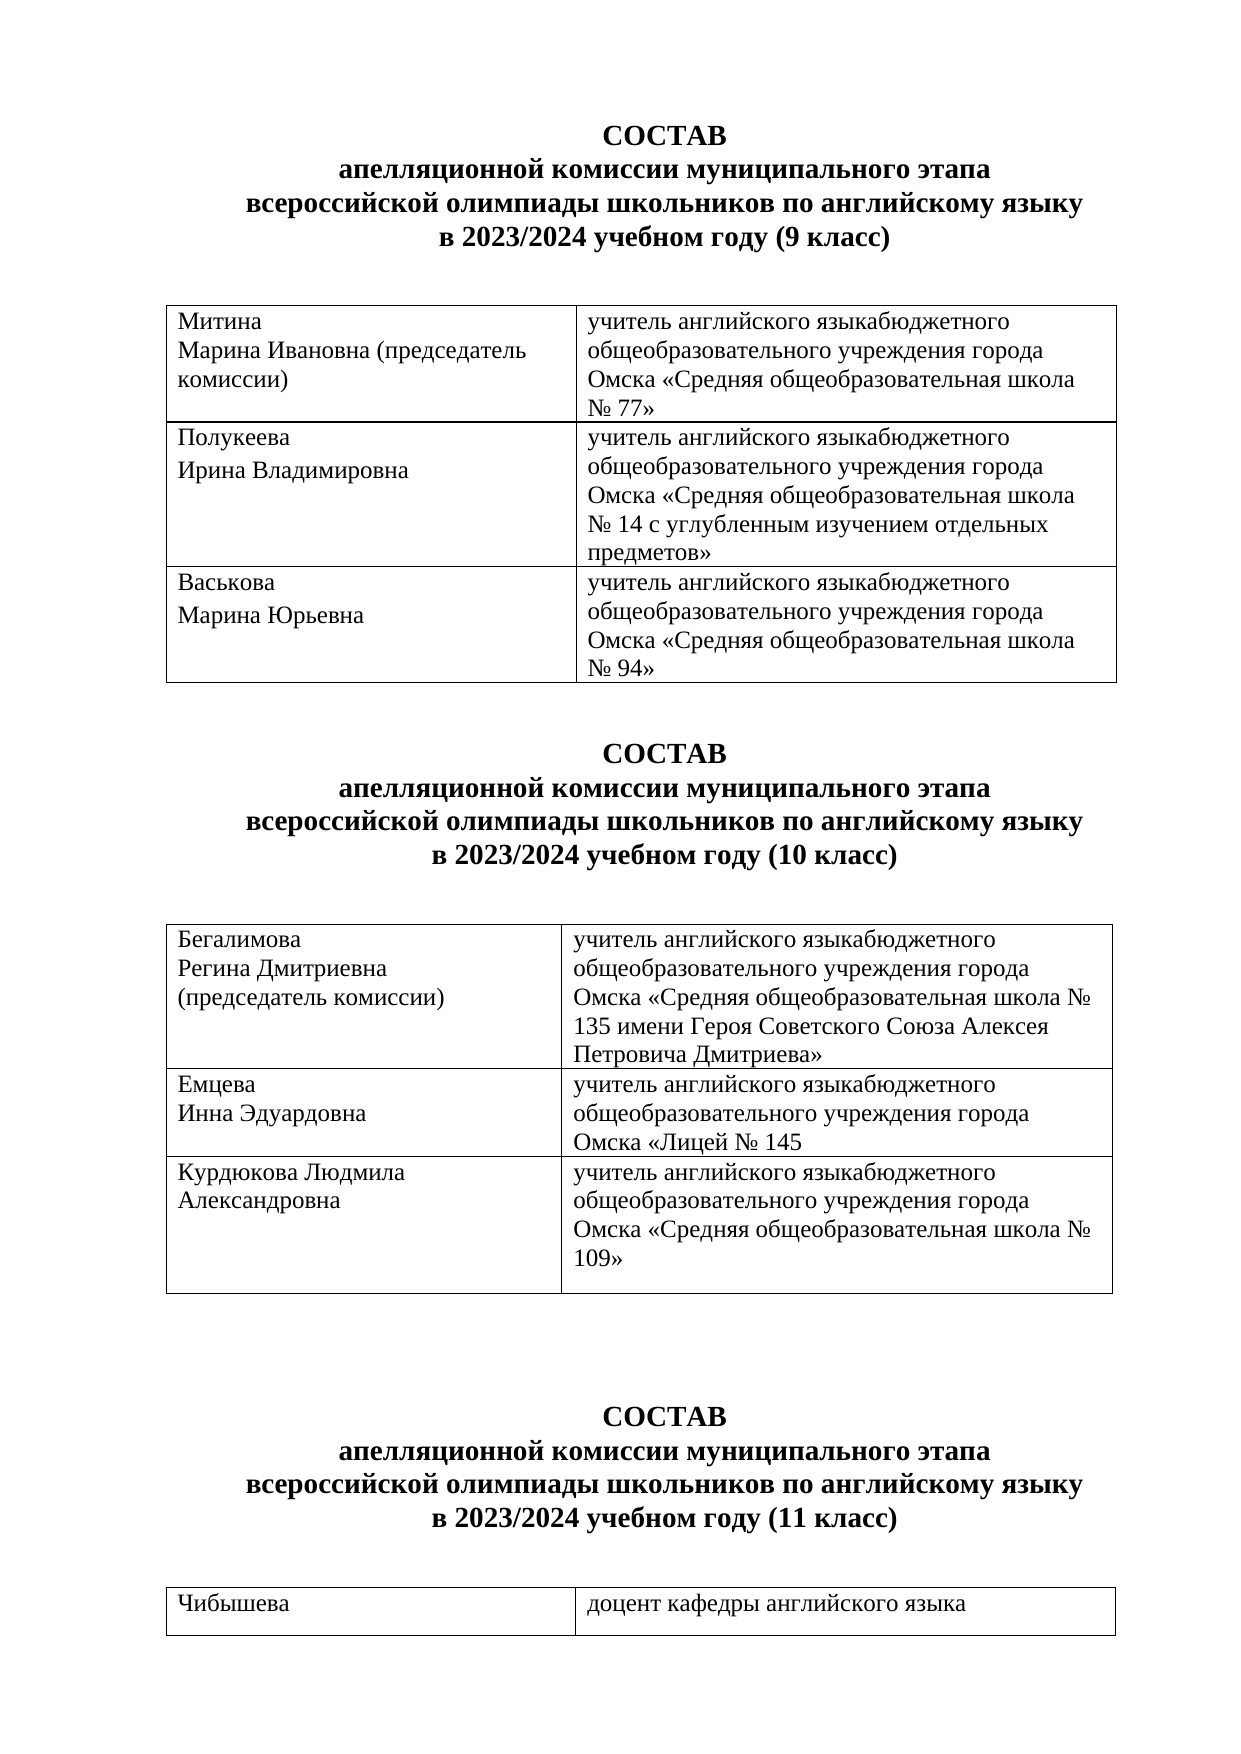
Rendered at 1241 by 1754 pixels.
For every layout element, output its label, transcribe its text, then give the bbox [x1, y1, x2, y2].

table_header Бегалимова Регина Дмитриевна (председатель комиссии) [167, 925, 561, 1068]
text СОСТАВ [177, 1399, 1152, 1433]
table_header учитель английского языкабюджетного общеобразовательного учреждения города Омска «Средняя общеобразовательная школа № 77» [577, 306, 1116, 421]
table_cell учитель английского языкабюджетного общеобразовательного учреждения города Омска «Средняя общеобразовательная школа № 94» [577, 567, 1116, 682]
text СОСТАВ [177, 736, 1152, 770]
text в 2023/2024 учебном году (9 класс) [177, 219, 1152, 252]
table_header Митина Марина Ивановна (председатель комиссии) [167, 306, 576, 421]
text СОСТАВ [177, 118, 1152, 152]
text всероссийской олимпиады школьников по английскому языку [177, 185, 1152, 219]
text апелляционной комиссии муниципального этапа [177, 770, 1152, 803]
table_cell Емцева Инна Эдуардовна [167, 1069, 561, 1156]
table_cell Васькова Марина Юрьевна [167, 567, 576, 682]
table_cell Полукеева Ирина Владимировна [167, 423, 576, 566]
text в 2023/2024 учебном году (10 класс) [177, 837, 1152, 870]
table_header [167, 1588, 575, 1635]
table_cell учитель английского языкабюджетного общеобразовательного учреждения города Омска «Средняя общеобразовательная школа № 109» [562, 1157, 1112, 1292]
text в 2023/2024 учебном году (11 класс) [177, 1500, 1152, 1534]
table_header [576, 1588, 1115, 1635]
text апелляционной комиссии муниципального этапа [177, 1433, 1152, 1467]
table_cell Курдюкова Людмила Александровна [167, 1157, 561, 1292]
text всероссийской олимпиады школьников по английскому языку [177, 1467, 1152, 1500]
text всероссийской олимпиады школьников по английскому языку [177, 803, 1152, 837]
table_cell учитель английского языкабюджетного общеобразовательного учреждения города Омска «Средняя общеобразовательная школа № 14 с углубленным изучением отдельных предметов» [577, 423, 1116, 566]
text апелляционной комиссии муниципального этапа [177, 152, 1152, 185]
table_header учитель английского языкабюджетного общеобразовательного учреждения города Омска «Средняя общеобразовательная школа № 135 имени Героя Советского Союза Алексея Петровича Дмитриева» [562, 925, 1112, 1068]
table_cell учитель английского языкабюджетного общеобразовательного учреждения города Омска «Лицей № 145 [562, 1069, 1112, 1156]
